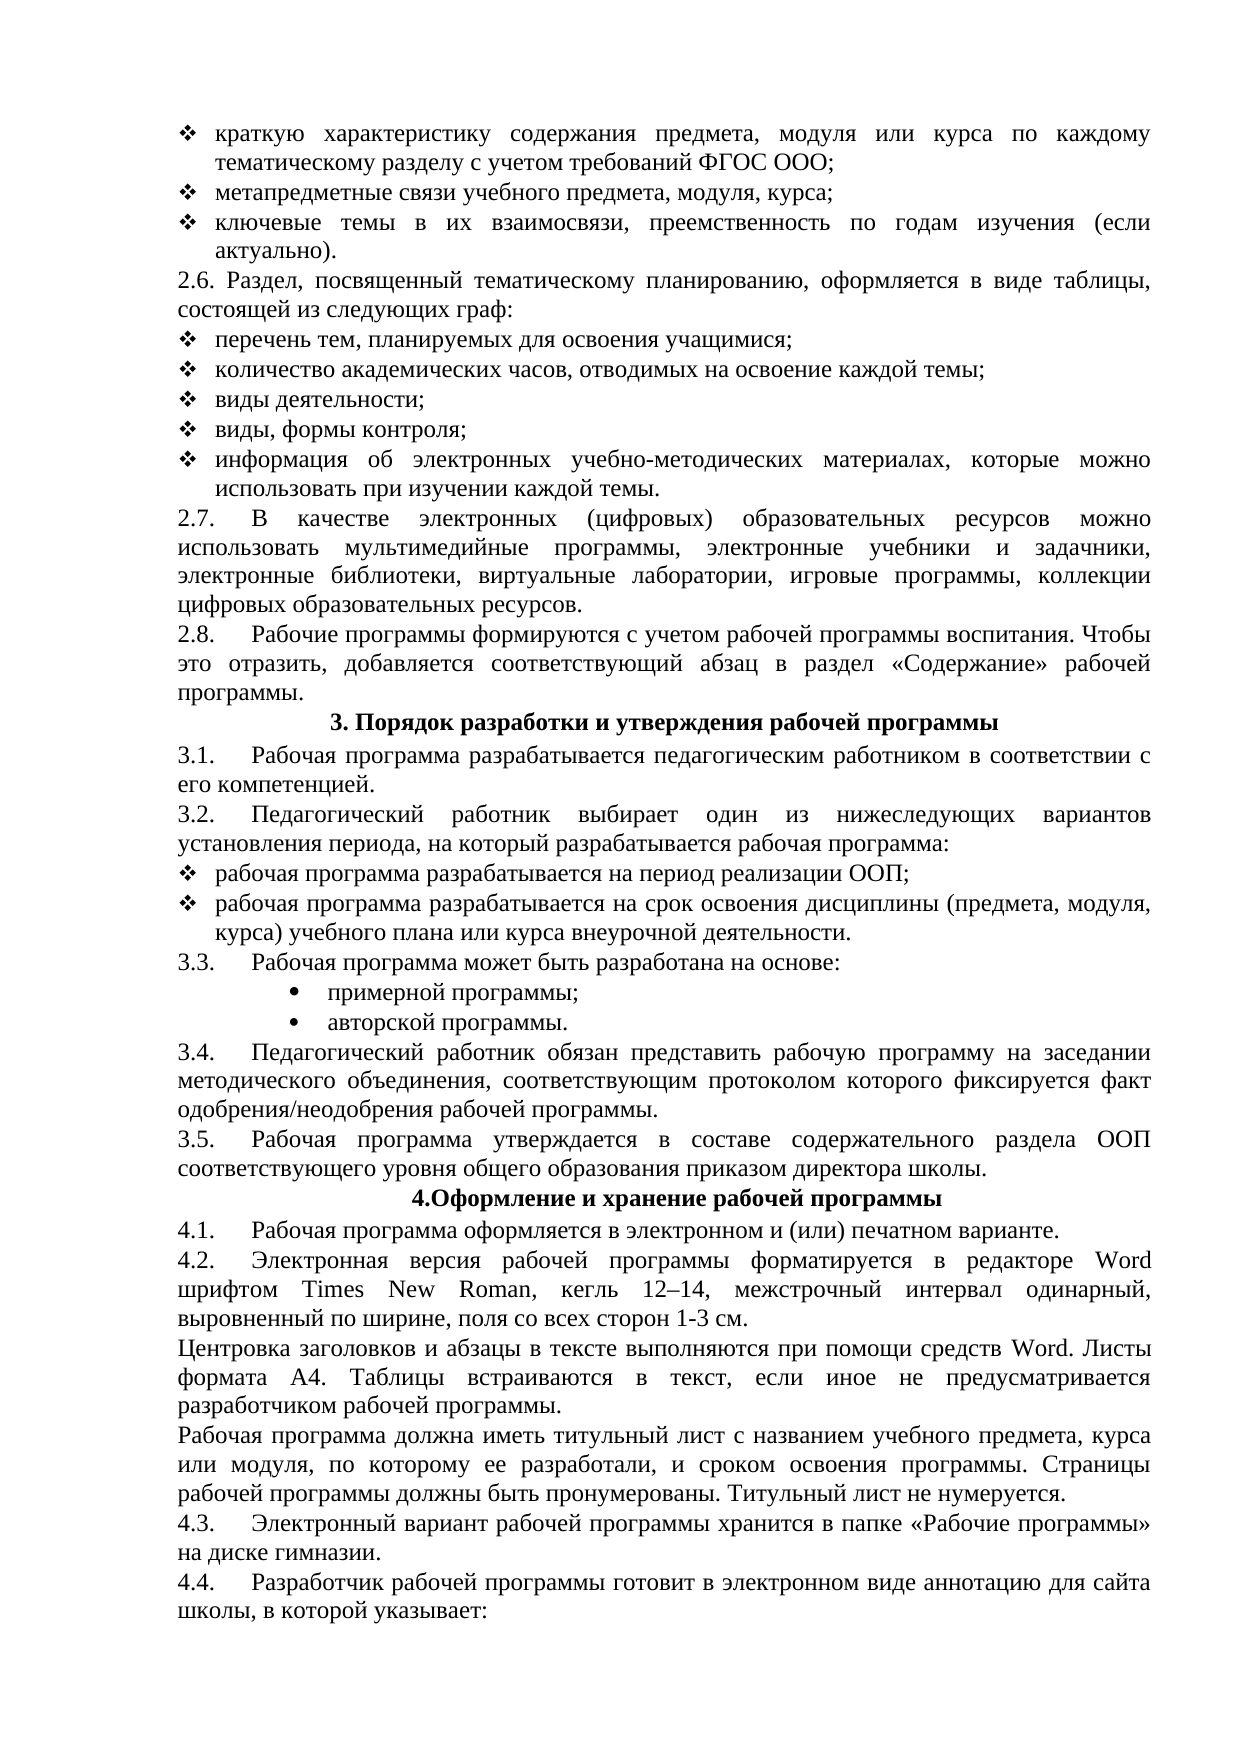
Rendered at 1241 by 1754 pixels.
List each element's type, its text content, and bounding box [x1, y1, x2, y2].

list рабочая программа разрабатывается на период реализации ООП; [177, 858, 1152, 887]
list Электронная версия рабочей программы форматируется в редакторе Word шрифтом Times New Roman, кегль 12–14, межстрочный интервал одинарный, выровненный по ширине, поля со всех сторон 1-3 см. [177, 1246, 1152, 1332]
list рабочая программа разрабатывается на срок освоения дисциплины (предмета, модуля, курса) учебного плана или курса внеурочной деятельности. [177, 888, 1152, 945]
list Рабочая программа утверждается в составе содержательного раздела ООП соответствующего уровня общего образования приказом директора школы. [177, 1124, 1152, 1182]
list Рабочая программа разрабатывается педагогическим работником в соответствии с его компетенцией. [177, 740, 1152, 798]
list виды, формы контроля; [177, 414, 1152, 443]
text Центровка заголовков и абзацы в тексте выполняются при помощи средств Word. Листы формата А4. Таблицы встраиваются в текст, если иное не предусматривается разработчиком рабочей программы. [177, 1333, 1152, 1419]
list примерной программы; [290, 977, 1152, 1005]
list Электронный вариант рабочей программы хранится в папке «Рабочие программы» на диске гимназии. [177, 1508, 1152, 1566]
list краткую характеристику содержания предмета, модуля или курса по каждому тематическому разделу с учетом требований ФГОС ООО; [177, 118, 1152, 176]
text 2.6. Раздел, посвященный тематическому планированию, оформляется в виде таблицы, состоящей из следующих граф: [177, 266, 1152, 323]
text Рабочая программа должна иметь титульный лист с названием учебного предмета, курса или модуля, по которому ее разработали, и сроком освоения программы. Страницы рабочей программы должны быть пронумерованы. Титульный лист не нумеруется. [177, 1421, 1152, 1507]
list Рабочая программа оформляется в электронном и (или) печатном варианте. [177, 1216, 1152, 1244]
list Рабочая программа может быть разработана на основе: [177, 947, 1152, 975]
text 3. Порядок разработки и утверждения рабочей программы [177, 707, 1152, 736]
list авторской программы. [290, 1007, 1152, 1035]
list Педагогический работник выбирает один из нижеследующих вариантов установления периода, на который разрабатывается рабочая программа: [177, 799, 1152, 857]
list ключевые темы в их взаимосвязи, преемственность по годам изучения (если актуально). [177, 207, 1152, 264]
text 4.Оформление и хранение рабочей программы [202, 1183, 1152, 1212]
list виды деятельности; [177, 384, 1152, 413]
list Рабочие программы формируются с учетом рабочей программы воспитания. Чтобы это отразить, добавляется соответствующий абзац в раздел «Содержание» рабочей программы. [177, 619, 1152, 706]
list информация об электронных учебно-методических материалах, которые можно использовать при изучении каждой темы. [177, 444, 1152, 502]
list Разработчик рабочей программы готовит в электронном виде аннотацию для сайта школы, в которой указывает: [177, 1567, 1152, 1624]
list метапредметные связи учебного предмета, модуля, курса; [177, 177, 1152, 206]
list количество академических часов, отводимых на освоение каждой темы; [177, 354, 1152, 383]
list перечень тем, планируемых для освоения учащимися; [177, 324, 1152, 353]
list Педагогический работник обязан представить рабочую программу на заседании методического объединения, соответствующим протоколом которого фиксируется факт одобрения/неодобрения рабочей программы. [177, 1037, 1152, 1123]
list В качестве электронных (цифровых) образовательных ресурсов можно использовать мультимедийные программы, электронные учебники и задачники, электронные библиотеки, виртуальные лаборатории, игровые программы, коллекции цифровых образовательных ресурсов. [177, 503, 1152, 618]
